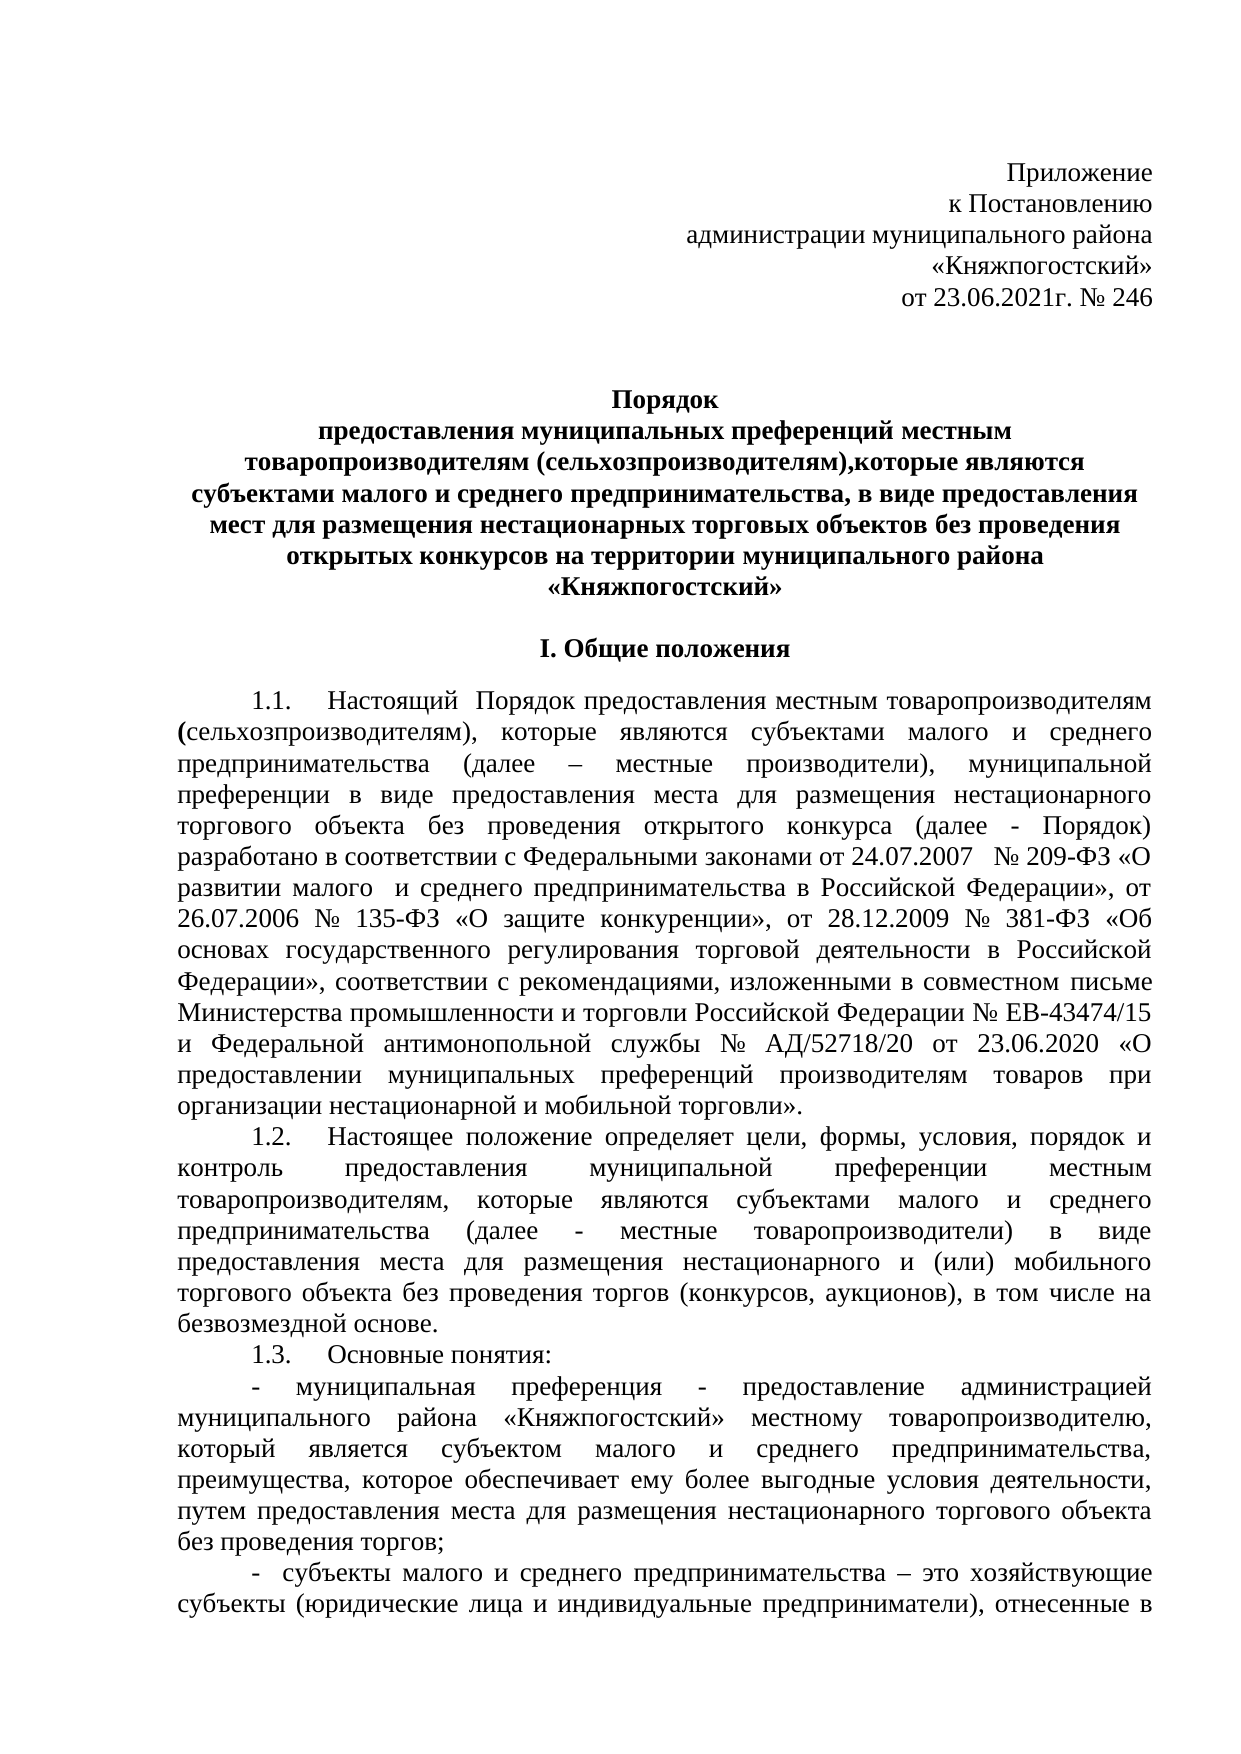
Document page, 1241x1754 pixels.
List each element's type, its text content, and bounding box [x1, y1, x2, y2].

list Основные понятия: [177, 1338, 1153, 1369]
text «Княжпогостский» [177, 249, 1153, 281]
text от 23.06.2021г. № 246 [177, 281, 1153, 312]
list Настоящее положение определяет цели, формы, условия, порядок и контроль предоставления муниципальной преференции местным товаропроизводителям, которые являются субъектами малого и среднего предпринимательства (далее - местные товаропроизводители) в виде предоставления места для размещения нестационарного и (или) мобильного торгового объекта без проведения торгов (конкурсов, аукционов), в том числе на безвозмездной основе. [177, 1120, 1153, 1338]
text - муниципальная преференция - предоставление администрацией муниципального района «Княжпогостский» местному товаропроизводителю, который является субъектом малого и среднего предпринимательства, преимущества, которое обеспечивает ему более выгодные условия деятельности, путем предоставления места для размещения нестационарного торгового объекта без проведения торгов; [177, 1369, 1153, 1556]
text предоставления муниципальных преференций местным товаропроизводителям (сельхозпроизводителям),которые являются субъектами малого и среднего предпринимательства, в виде предоставления мест для размещения нестационарных торговых объектов без проведения открытых конкурсов на территории муниципального района «Княжпогостский» [177, 414, 1153, 601]
text Порядок [177, 383, 1153, 414]
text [177, 1556, 1153, 1619]
text Приложение [177, 156, 1153, 187]
text I. Общие положения [177, 632, 1153, 663]
text администрации муниципального района [177, 218, 1153, 249]
list Настоящий Порядок предоставления местным товаропроизводителям (сельхозпроизводителям), которые являются субъектами малого и среднего предпринимательства (далее – местные производители), муниципальной преференции в виде предоставления места для размещения нестационарного торгового объекта без проведения открытого конкурса (далее - Порядок) разработано в соответствии с Федеральными законами от 24.07.2007 № 209-ФЗ «О развитии малого и среднего предпринимательства в Российской Федерации», от 26.07.2006 № 135-ФЗ «О защите конкуренции», от 28.12.2009 № 381-ФЗ «Об основах государственного регулирования торговой деятельности в Российской Федерации», соответствии с рекомендациями, изложенными в совместном письме Министерства промышленности и торговли Российской Федерации № ЕВ-43474/15 и Федеральной антимонопольной службы № АД/52718/20 от 23.06.2020 «О предоставлении муниципальных преференций производителям товаров при организации нестационарной и мобильной торговли». [177, 684, 1153, 1120]
text к Постановлению [177, 187, 1153, 218]
